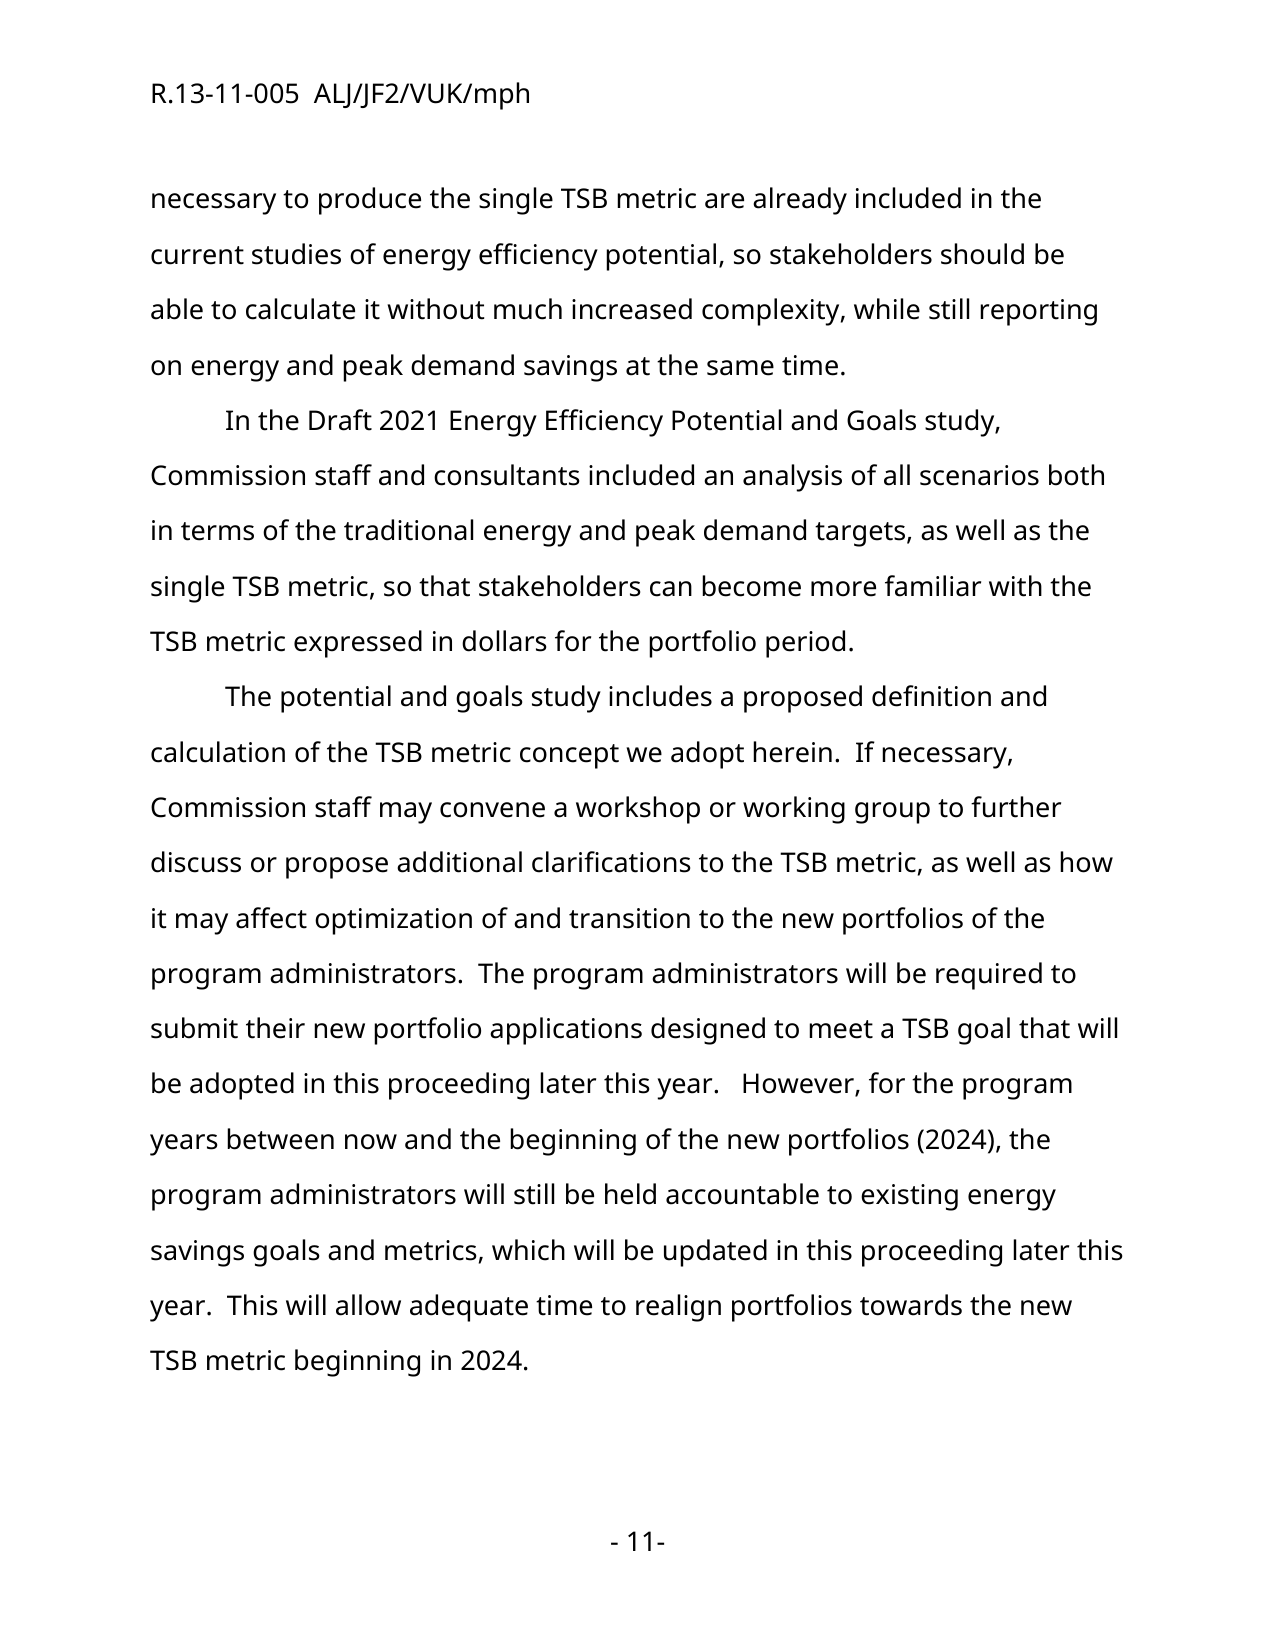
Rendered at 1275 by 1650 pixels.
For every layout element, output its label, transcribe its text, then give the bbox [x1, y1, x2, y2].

text In the Draft 2021 Energy Efficiency Potential and Goals study, Commission staff and consultants included an analysis of all scenarios both in terms of the traditional energy and peak demand targets, as well as the single TSB metric, so that stakeholders can become more familiar with the TSB metric expressed in dollars for the portfolio period. [150, 401, 1125, 659]
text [150, 180, 1125, 383]
text The potential and goals study includes a proposed definition and calculation of the TSB metric concept we adopt herein. If necessary, Commission staff may convene a workshop or working group to further discuss or propose additional clarifications to the TSB metric, as well as how it may affect optimization of and transition to the new portfolios of the program administrators. The program administrators will be required to submit their new portfolio applications designed to meet a TSB goal that will be adopted in this proceeding later this year. However, for the program years between now and the beginning of the new portfolios (2024), the program administrators will still be held accountable to existing energy savings goals and metrics, which will be updated in this proceeding later this year. This will allow adequate time to realign portfolios towards the new TSB metric beginning in 2024. [150, 678, 1125, 1378]
